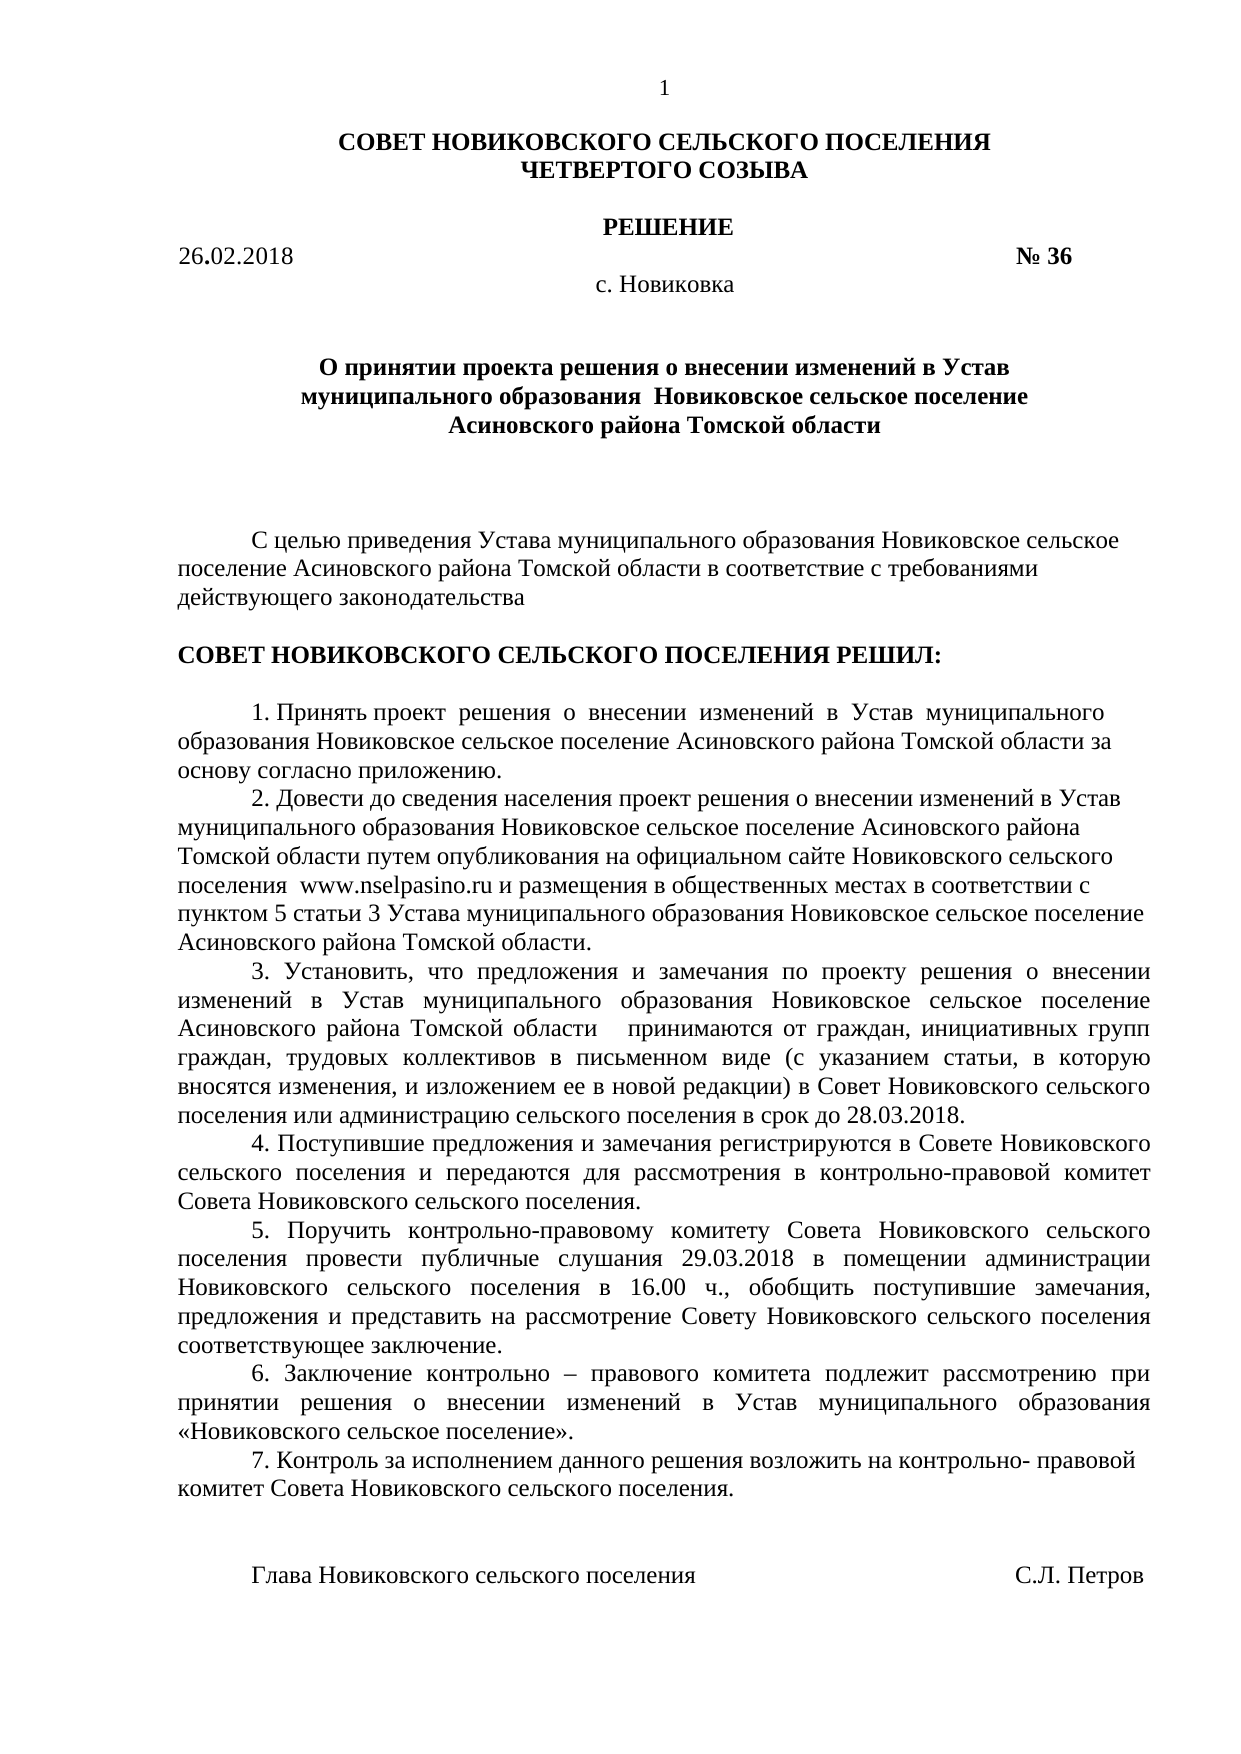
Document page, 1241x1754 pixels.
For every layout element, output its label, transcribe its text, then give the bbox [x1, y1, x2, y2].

text 1. Принять проект решения о внесении изменений в Устав муниципального образования Новиковское сельское поселение Асиновского района Томской области за основу согласно приложению. [177, 697, 1152, 783]
text 26.02.2018 № 36 [178, 241, 1152, 269]
text СОВЕТ НОВИКОВСКОГО СЕЛЬСКОГО ПОСЕЛЕНИЯ РЕШИЛ: [177, 640, 1152, 668]
text 2. Довести до сведения населения проект решения о внесении изменений в Устав муниципального образования Новиковское сельское поселение Асиновского района Томской области путем опубликования на официальном сайте Новиковского сельского поселения www.nselpasino.ru и размещения в общественных местах в соответствии с пунктом 5 статьи 3 Устава муниципального образования Новиковское сельское поселение Асиновского района Томской области. [177, 783, 1152, 956]
text О принятии проекта решения о внесении изменений в Устав [177, 352, 1152, 381]
text С целью приведения Устава муниципального образования Новиковское сельское поселение Асиновского района Томской области в соответствие с требованиями действующего законодательства [177, 525, 1152, 611]
text Глава Новиковского сельского поселения С.Л. Петров [177, 1560, 1152, 1588]
text 5. Поручить контрольно-правовому комитету Совета Новиковского сельского поселения провести публичные слушания 29.03.2018 в помещении администрации Новиковского сельского поселения в 16.00 ч., обобщить поступившие замечания, предложения и представить на рассмотрение Совету Новиковского сельского поселения соответствующее заключение. [177, 1215, 1152, 1358]
text 7. Контроль за исполнением данного решения возложить на контрольно- правовой комитет Совета Новиковского сельского поселения. [177, 1445, 1152, 1502]
text 4. Поступившие предложения и замечания регистрируются в Совете Новиковского сельского поселения и передаются для рассмотрения в контрольно-правовой комитет Совета Новиковского сельского поселения. [177, 1128, 1152, 1215]
text РЕШЕНИЕ [185, 212, 1152, 241]
text с. Новиковка [178, 269, 1152, 298]
text СОВЕТ НОВИКОВСКОГО СЕЛЬСКОГО ПОСЕЛЕНИЯ [177, 127, 1152, 155]
text 3. Установить, что предложения и замечания по проекту решения о внесении изменений в Устав муниципального образования Новиковское сельское поселение Асиновского района Томской области принимаются от граждан, инициативных групп граждан, трудовых коллективов в письменном виде (с указанием статьи, в которую вносятся изменения, и изложением ее в новой редакции) в Совет Новиковского сельского поселения или администрацию сельского поселения в срок до 28.03.2018. [177, 956, 1152, 1128]
text Асиновского района Томской области [177, 410, 1152, 438]
text 6. Заключение контрольно – правового комитета подлежит рассмотрению при принятии решения о внесении изменений в Устав муниципального образования «Новиковского сельское поселение». [177, 1358, 1152, 1445]
text муниципального образования Новиковское сельское поселение [177, 381, 1152, 410]
text ЧЕТВЕРТОГО СОЗЫВА [177, 155, 1152, 184]
